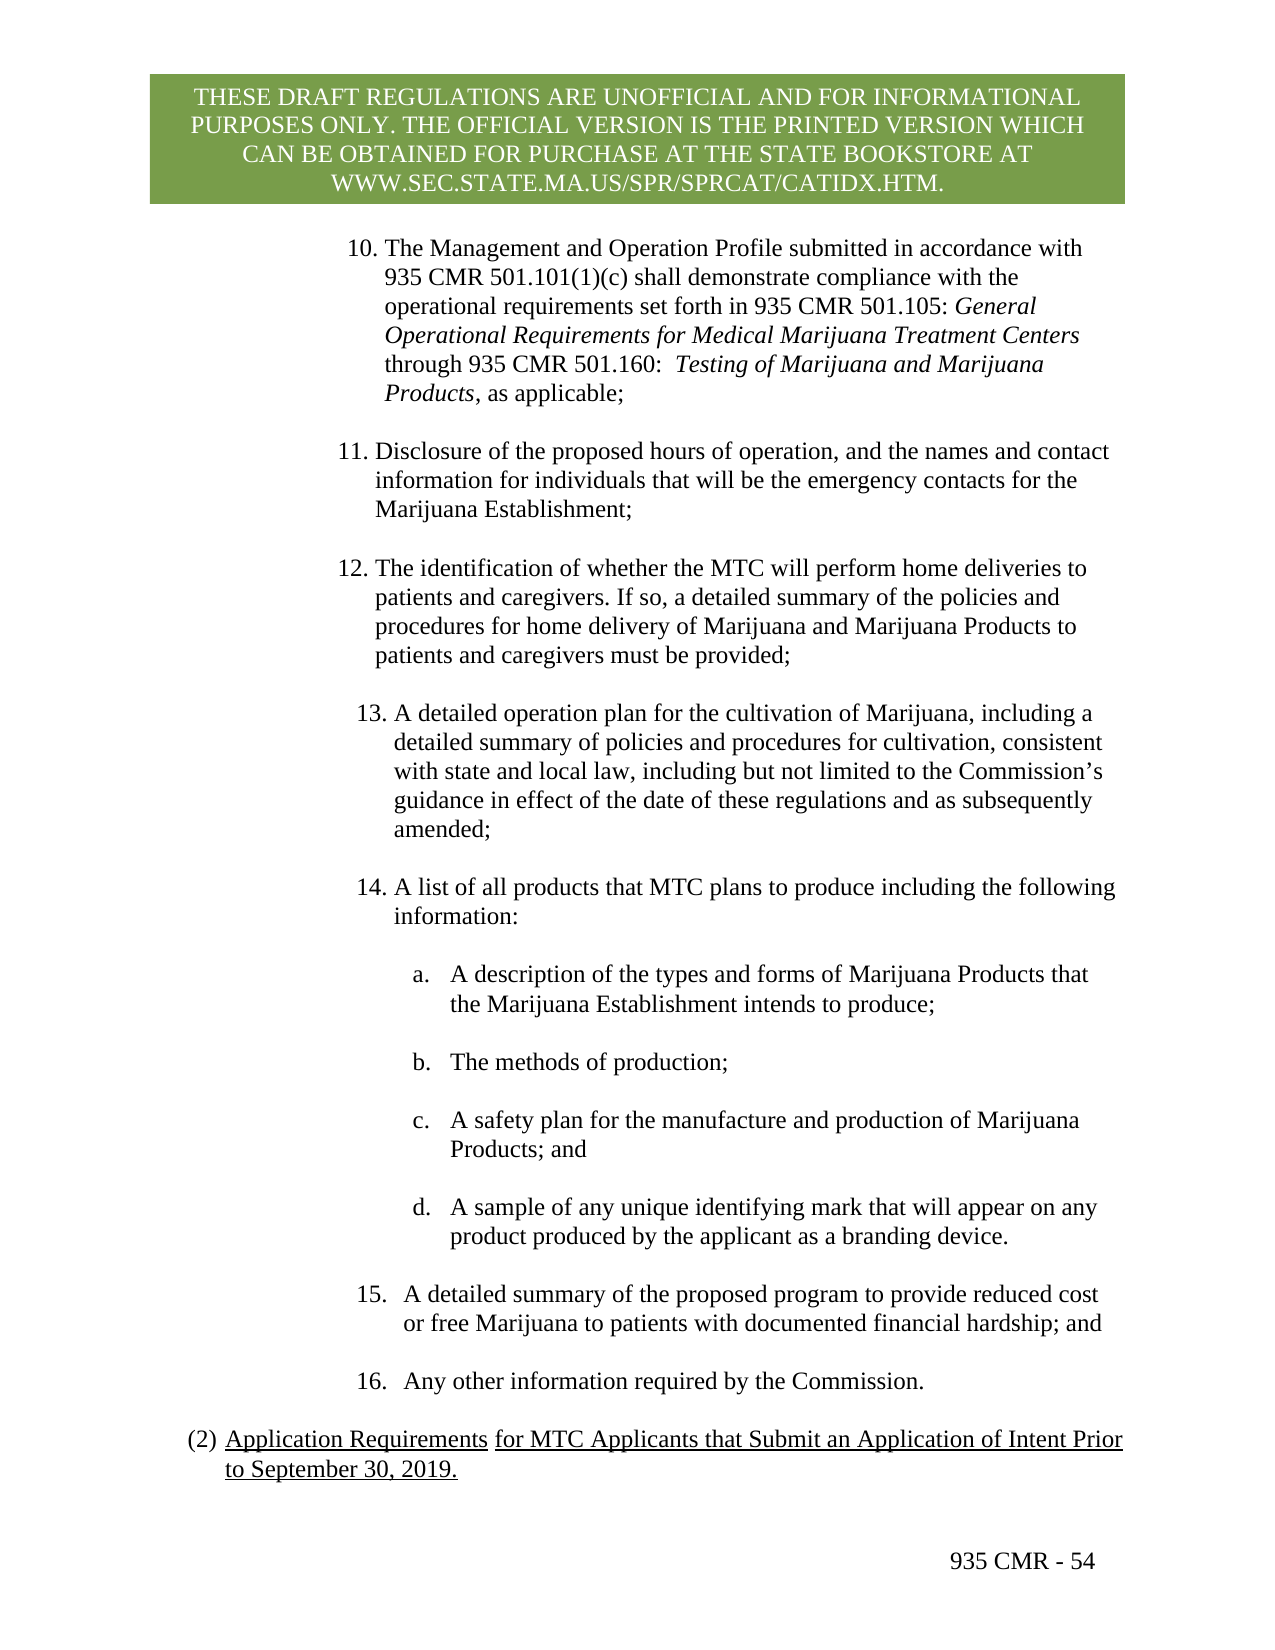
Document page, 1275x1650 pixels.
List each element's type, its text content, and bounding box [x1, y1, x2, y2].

list The identification of whether the MTC will perform home deliveries to patients and caregivers. If so, a detailed summary of the policies and procedures for home delivery of Marijuana and Marijuana Products to patients and caregivers must be provided; [337, 553, 1125, 669]
list The Management and Operation Profile submitted in accordance with 935 CMR 501.101(1)(c) shall demonstrate compliance with the operational requirements set forth in 935 CMR 501.105: General Operational Requirements for Medical Marijuana Treatment Centers through 935 CMR 501.160: Testing of Marijuana and Marijuana Products, as applicable; [347, 233, 1125, 407]
list Disclosure of the proposed hours of operation, and the names and contact information for individuals that will be the emergency contacts for the Marijuana Establishment; [337, 437, 1125, 524]
list A detailed summary of the proposed program to provide reduced cost or free Marijuana to patients with documented financial hardship; and [356, 1279, 1125, 1337]
list A list of all products that MTC plans to produce including the following information: [356, 872, 1125, 931]
list A detailed operation plan for the cultivation of Marijuana, including a detailed summary of policies and procedures for cultivation, consistent with state and local law, including but not limited to the Commission’s guidance in effect of the date of these regulations and as subsequently amended; [356, 698, 1125, 843]
list Application Requirements for MTC Applicants that Submit an Application of Intent Prior to September 30, 2019. [187, 1425, 1125, 1483]
list A description of the types and forms of Marijuana Products that the Marijuana Establishment intends to produce; [412, 960, 1125, 1018]
list A safety plan for the manufacture and production of Marijuana Products; and [412, 1105, 1125, 1163]
list Any other information required by the Commission. [356, 1367, 1125, 1396]
list The methods of production; [412, 1047, 1125, 1076]
list A sample of any unique identifying mark that will appear on any product produced by the applicant as a branding device. [412, 1192, 1125, 1250]
